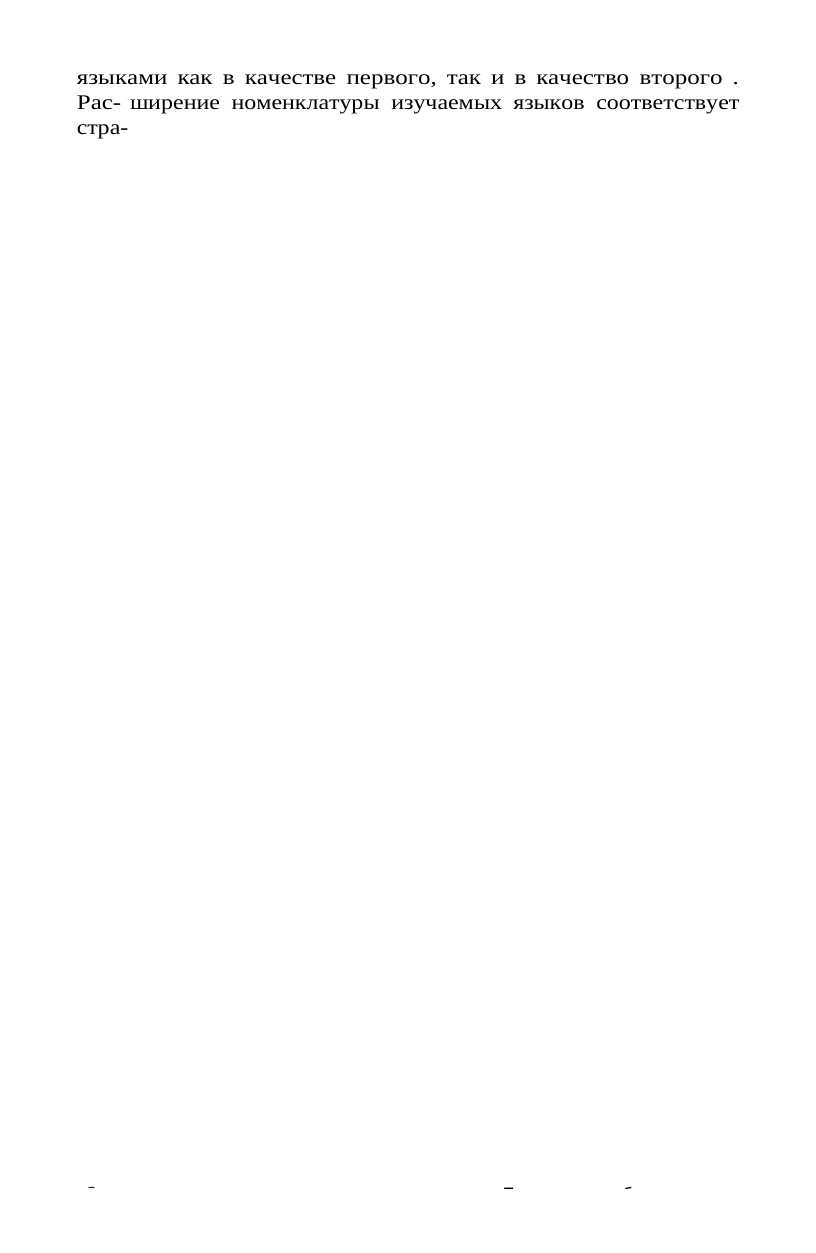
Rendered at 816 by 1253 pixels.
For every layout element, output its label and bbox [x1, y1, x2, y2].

text [77, 64, 739, 139]
